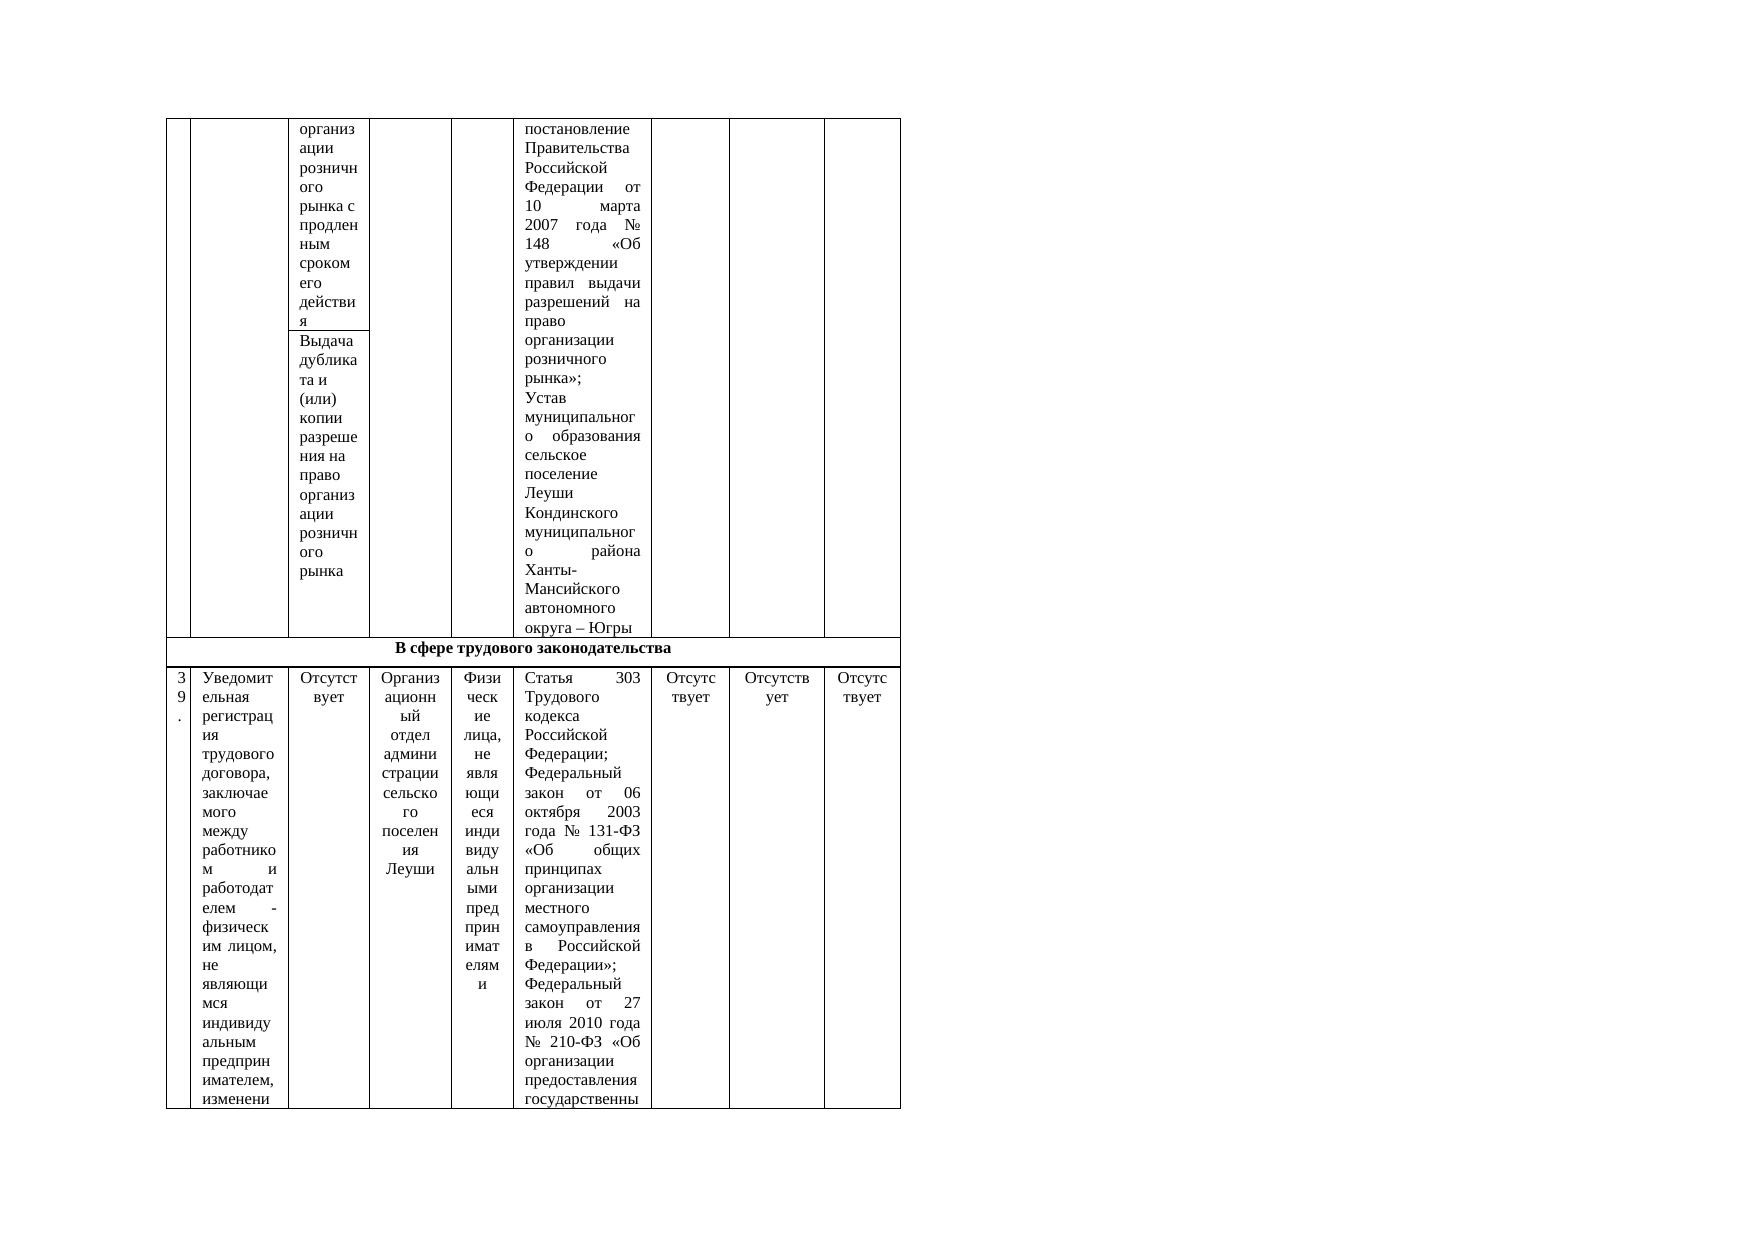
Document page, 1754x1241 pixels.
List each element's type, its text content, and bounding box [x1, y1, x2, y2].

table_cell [370, 668, 451, 1108]
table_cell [289, 119, 369, 330]
table_cell 39. [167, 668, 190, 1108]
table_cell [452, 668, 513, 1108]
table_cell Отсутствует [730, 668, 824, 1108]
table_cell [514, 668, 651, 1108]
table_cell Выдача дубликата и (или) копии разрешения на право организации розничного рынка [289, 331, 369, 637]
table_cell Отсутствует [652, 668, 729, 1108]
table_cell Отсутствует [825, 668, 900, 1108]
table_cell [191, 668, 288, 1108]
table_cell В сфере трудового законодательства [167, 638, 900, 666]
table_cell Отсутствует [289, 668, 369, 1108]
